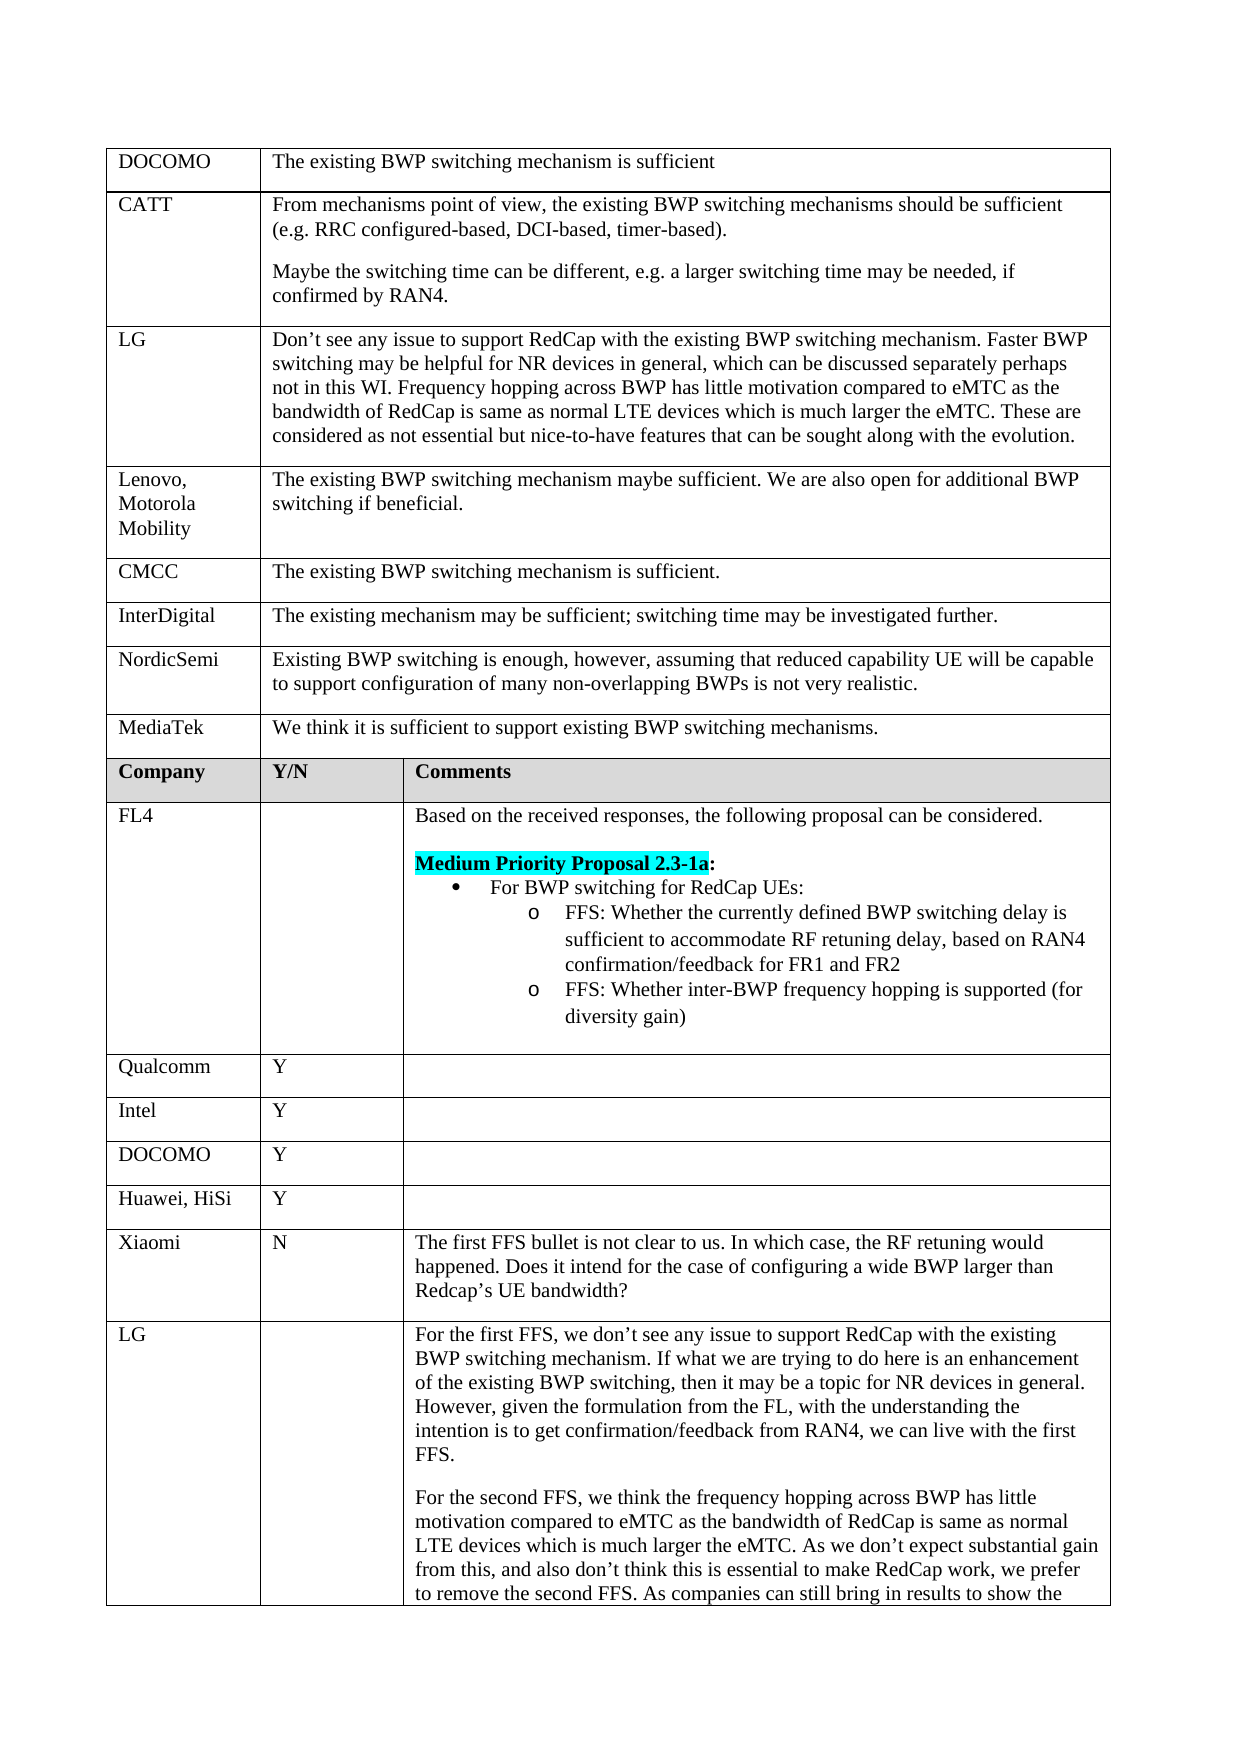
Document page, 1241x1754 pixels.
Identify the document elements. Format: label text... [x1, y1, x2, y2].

table_cell Y [261, 1055, 403, 1097]
table_cell [261, 803, 403, 1053]
table_cell Comments [404, 759, 1110, 802]
table_cell Company [107, 759, 260, 802]
table_cell NordicSemi [107, 647, 260, 714]
table_cell [404, 1055, 1110, 1097]
table_cell Lenovo, Motorola Mobility [107, 467, 260, 558]
table_cell [404, 1186, 1110, 1229]
table_cell FL4 [107, 803, 260, 1053]
table_cell Huawei, HiSi [107, 1186, 260, 1229]
table_cell CMCC [107, 559, 260, 602]
table_cell Intel [107, 1098, 260, 1141]
table_cell The first FFS bullet is not clear to us. In which case, the RF retuning would happened. Does it intend for the case of configuring a wide BWP larger than Redcap’s UE bandwidth? [404, 1230, 1110, 1321]
table_cell We think it is sufficient to support existing BWP switching mechanisms. [261, 715, 1110, 758]
table_cell InterDigital [107, 603, 260, 646]
table_cell From mechanisms point of view, the existing BWP switching mechanisms should be sufficient (e.g. RRC configured-based, DCI-based, timer-based). Maybe the switching time can be different, e.g. a larger switching time may be needed, if confirmed by RAN4. [261, 193, 1110, 326]
table_cell MediaTek [107, 715, 260, 758]
table_cell Y [261, 1142, 403, 1185]
table_cell [404, 1142, 1110, 1185]
table_cell DOCOMO [107, 1142, 260, 1185]
table_cell Y [261, 1186, 403, 1229]
table_cell CATT [107, 193, 260, 326]
table_cell Qualcomm [107, 1055, 260, 1097]
table_cell LG [107, 1322, 260, 1605]
table_cell The existing BWP switching mechanism maybe sufficient. We are also open for additional BWP switching if beneficial. [261, 467, 1110, 558]
table_cell Y/N [261, 759, 403, 802]
table_cell The existing BWP switching mechanism is sufficient. [261, 559, 1110, 602]
table_cell [261, 1322, 403, 1605]
table_cell Y [261, 1098, 403, 1141]
table_cell N [261, 1230, 403, 1321]
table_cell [404, 1322, 1110, 1605]
table_cell Existing BWP switching is enough, however, assuming that reduced capability UE will be capable to support configuration of many non-overlapping BWPs is not very realistic. [261, 647, 1110, 714]
table_cell DOCOMO [107, 149, 260, 191]
table_cell Don’t see any issue to support RedCap with the existing BWP switching mechanism. Faster BWP switching may be helpful for NR devices in general, which can be discussed separately perhaps not in this WI. Frequency hopping across BWP has little motivation compared to eMTC as the bandwidth of RedCap is same as normal LTE devices which is much larger the eMTC. These are considered as not essential but nice-to-have features that can be sought along with the evolution. [261, 327, 1110, 466]
table_cell The existing BWP switching mechanism is sufficient [261, 149, 1110, 191]
table_cell Based on the received responses, the following proposal can be considered. Medium Priority Proposal 2.3-1a: For BWP switching for RedCap UEs: FFS: Whether the currently defined BWP switching delay is sufficient to accommodate RF retuning delay, based on RAN4 confirmation/feedback for FR1 and FR2 FFS: Whether inter-BWP frequency hopping is supported (for diversity gain) [404, 803, 1110, 1053]
table_cell Xiaomi [107, 1230, 260, 1321]
table_cell LG [107, 327, 260, 466]
table_cell [404, 1098, 1110, 1141]
table_cell The existing mechanism may be sufficient; switching time may be investigated further. [261, 603, 1110, 646]
